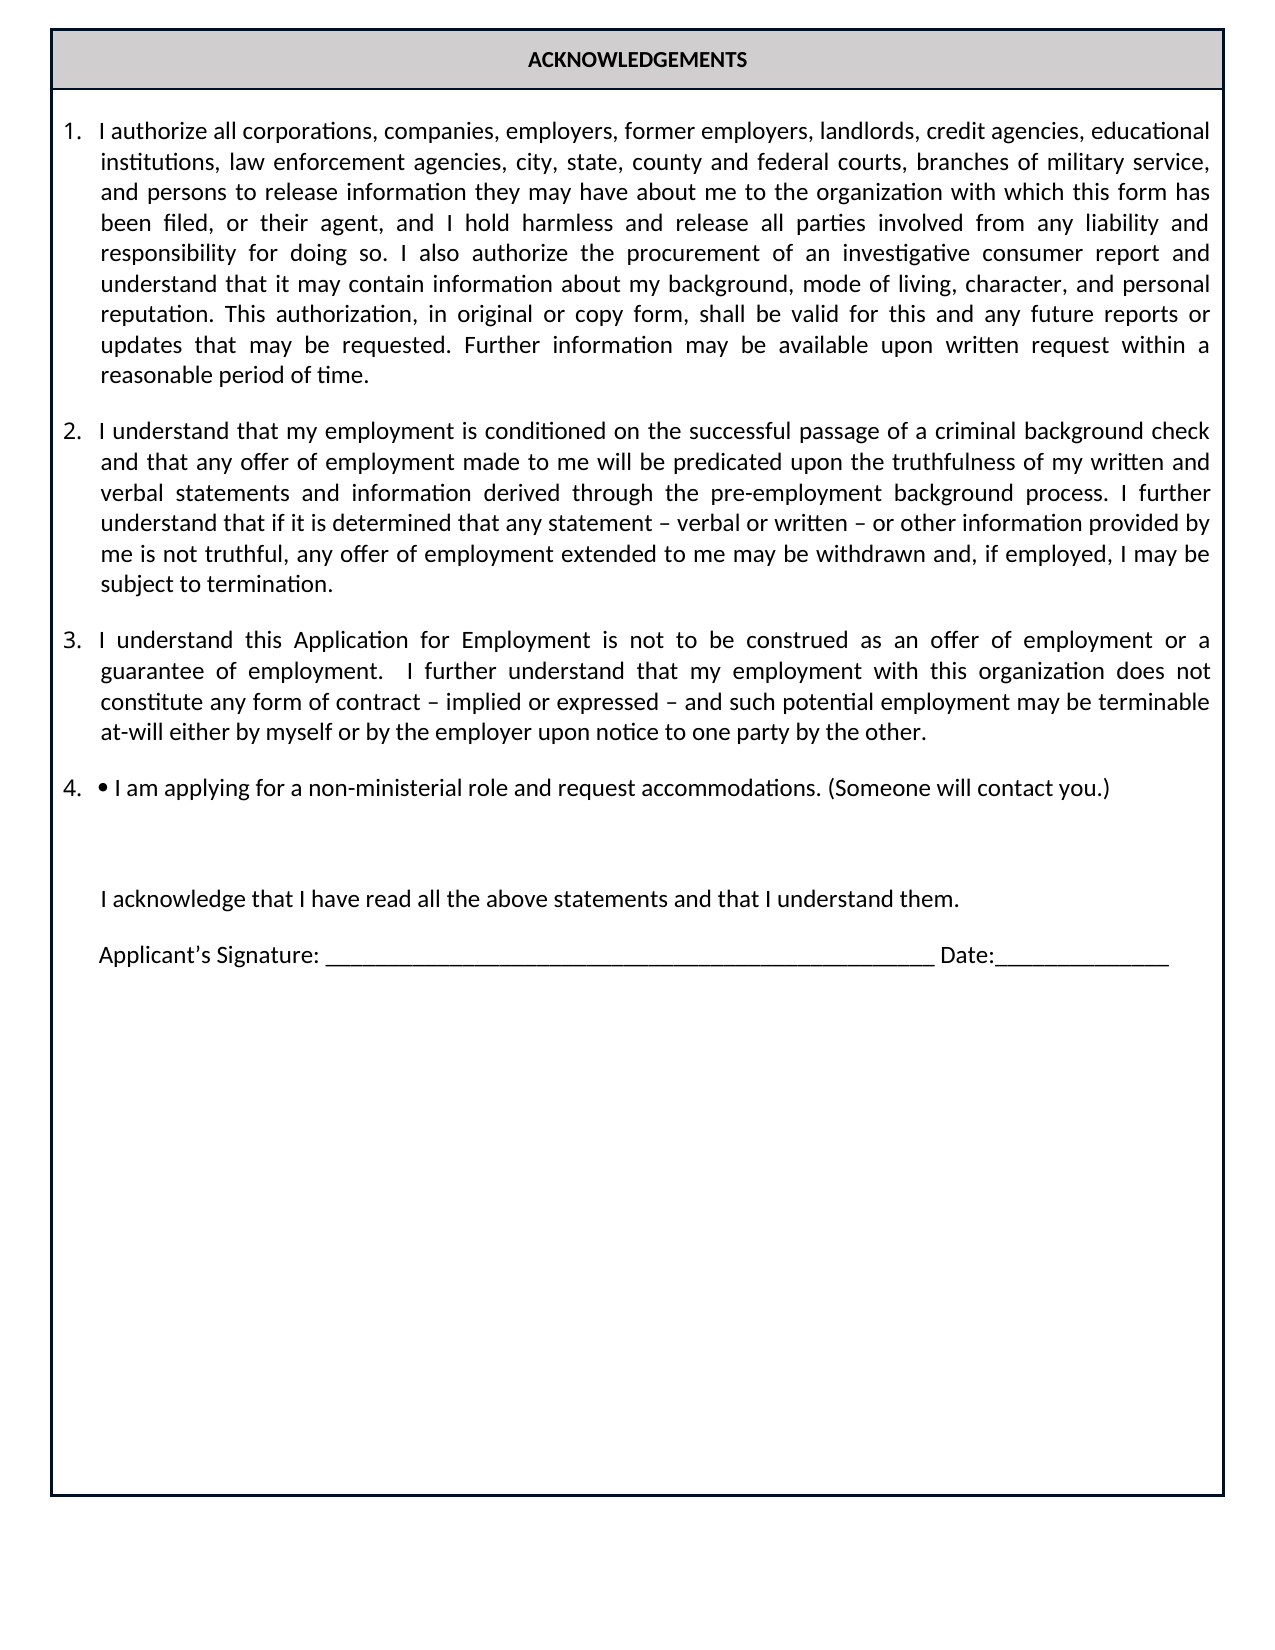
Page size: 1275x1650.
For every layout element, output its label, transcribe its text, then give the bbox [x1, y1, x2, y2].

table_cell I authorize all corporations, companies, employers, former employers, landlords, credit agencies, educational institutions, law enforcement agencies, city, state, county and federal courts, branches of military service, and persons to release information they may have about me to the organization with which this form has been filed, or their agent, and I hold harmless and release all parties involved from any liability and responsibility for doing so. I also authorize the procurement of an investigative consumer report and understand that it may contain information about my background, mode of living, character, and personal reputation. This authorization, in original or copy form, shall be valid for this and any future reports or updates that may be requested. Further information may be available upon written request within a reasonable period of time. I understand that my employment is conditioned on the successful passage of a criminal background check and that any offer of employment made to me will be predicated upon the truthfulness of my written and verbal statements and information derived through the pre-employment background process. I further understand that if it is determined that any statement – verbal or written – or other information provided by me is not truthful, any offer of employment extended to me may be withdrawn and, if employed, I may be subject to termination. I understand this Application for Employment is not to be construed as an offer of employment or a guarantee of employment. I further understand that my employment with this organization does not constitute any form of contract – implied or expressed – and such potential employment may be terminable at-will either by myself or by the employer upon notice to one party by the other. I am applying for a non-ministerial role and request accommodations. (Someone will contact you.) I acknowledge that I have read all the above statements and that I understand them. Applicant’s Signature: _________________________________________________ Date:______________ [53, 90, 1222, 1494]
table_header ACKNOWLEDGEMENTS [53, 31, 1222, 88]
